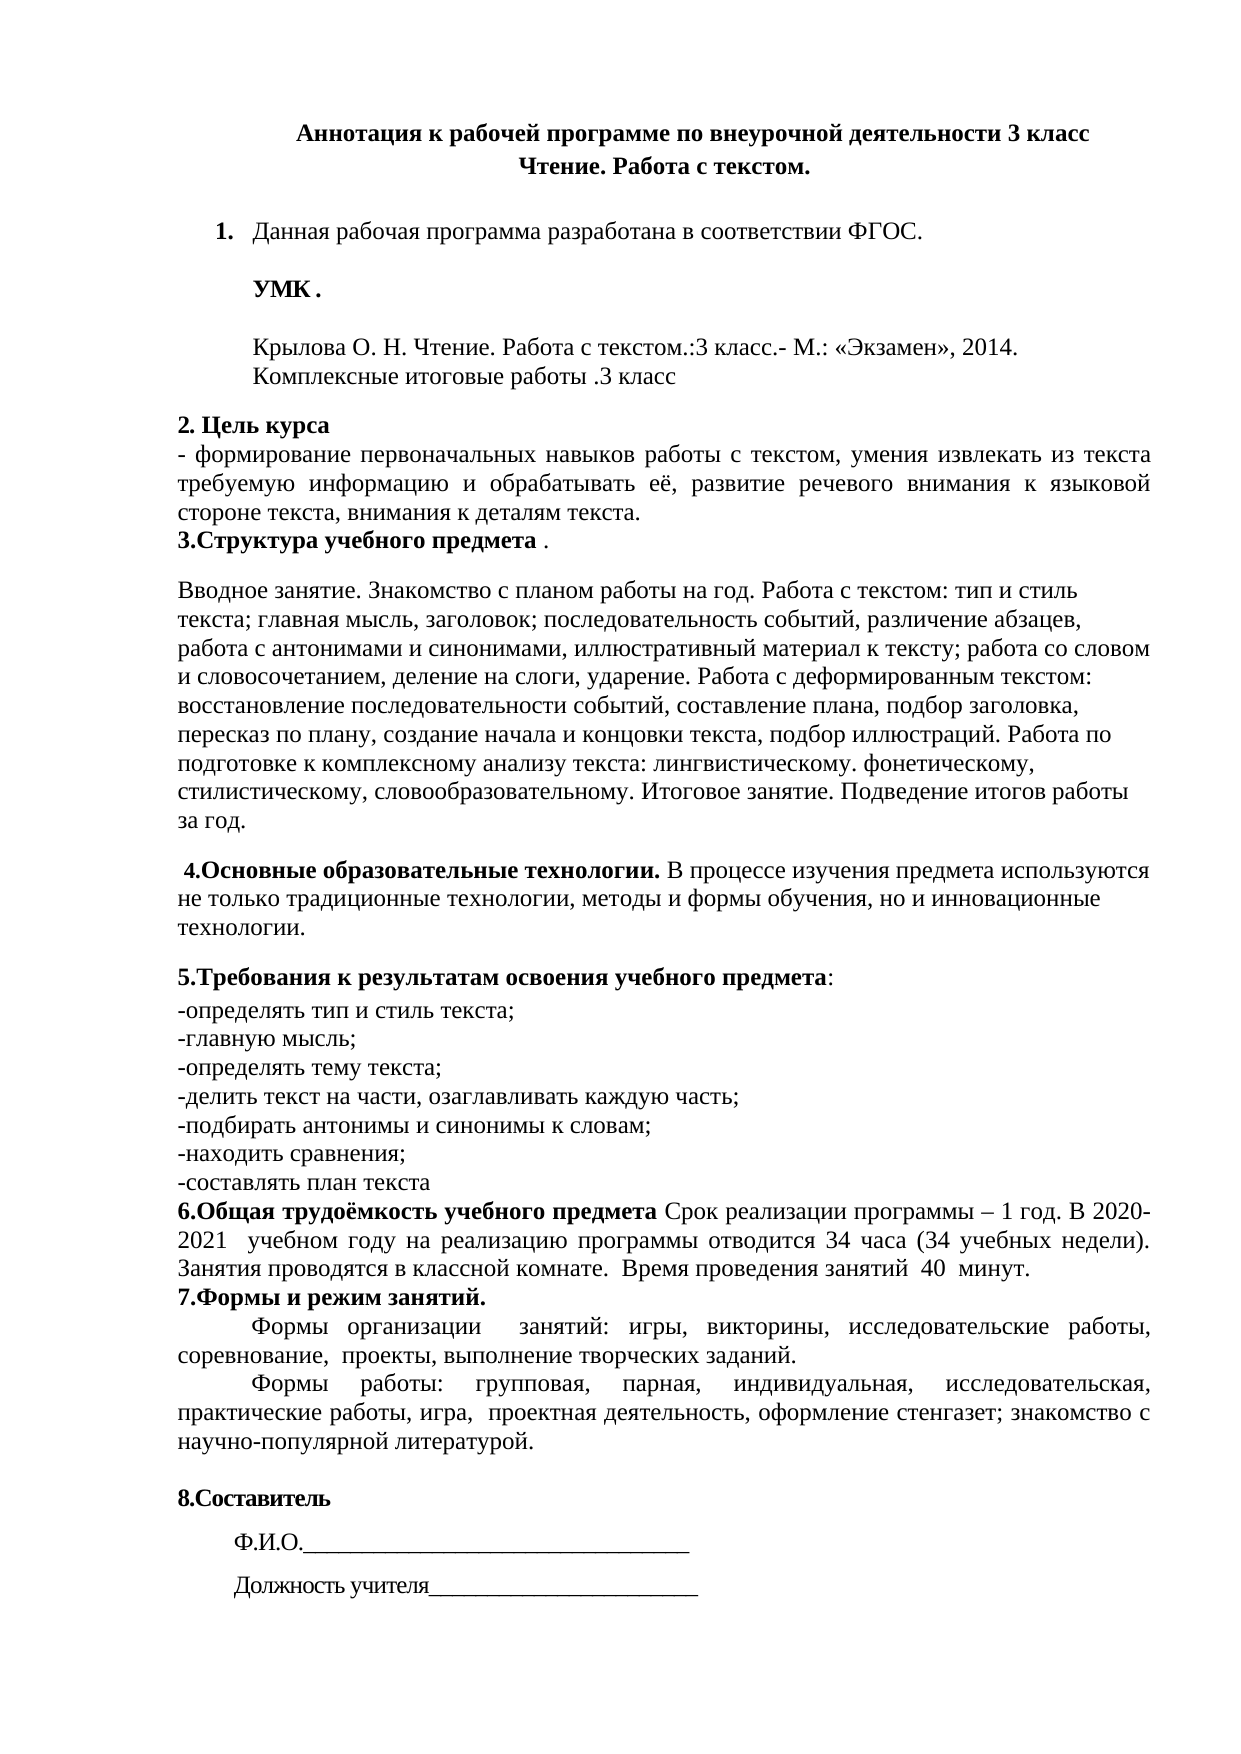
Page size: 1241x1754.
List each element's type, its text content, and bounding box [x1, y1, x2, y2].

text Чтение. Работа с текстом. [177, 151, 1152, 180]
text Формы работы: групповая, парная, индивидуальная, исследовательская, практические работы, игра, проектная деятельность, оформление стенгазет; знакомство с научно-популярной литературой. [177, 1368, 1152, 1455]
text 6.Общая трудоёмкость учебного предмета Срок реализации программы – 1 год. В 2020-2021 учебном году на реализацию программы отводится 34 часа (34 учебных недели). Занятия проводятся в классной комнате. Время проведения занятий 40 минут. [177, 1196, 1152, 1282]
text - формирование первоначальных навыков работы с текстом, умения извлекать из текста требуемую информацию и обрабатывать её, развитие речевого внимания к языковой стороне текста, внимания к деталям текста. [177, 439, 1152, 526]
text Аннотация к рабочей программе по внеурочной деятельности 3 класс [177, 118, 1152, 147]
text -главную мысль; [177, 1023, 1152, 1052]
text -делить текст на части, озаглавливать каждую часть; [177, 1081, 1152, 1110]
text 3.Структура учебного предмета . [177, 526, 1152, 554]
text -составлять план текста [177, 1167, 1152, 1196]
text Вводное занятие. Знакомство с планом работы на год. Работа с текстом: тип и стиль текста; главная мысль, заголовок; последовательность событий, различение абзацев, работа с антонимами и синонимами, иллюстративный материал к тексту; работа со словом и словосочетанием, деление на слоги, ударение. Работа с деформированным текстом: восстановление последовательности событий, составление плана, подбор заголовка, пересказ по плану, создание начала и концовки текста, подбор иллюстраций. Работа по подготовке к комплексному анализу текста: лингвистическому. фонетическому, стилистическому, словообразовательному. Итоговое занятие. Подведение итогов работы за год. [177, 575, 1152, 834]
text Формы организации занятий: игры, викторины, исследовательские работы, соревнование, проекты, выполнение творческих заданий. [177, 1311, 1152, 1368]
text 8.Составитель [177, 1483, 1152, 1512]
text 4.Основные образовательные технологии. В процессе изучения предмета используются не только традиционные технологии, методы и формы обучения, но и инновационные технологии. [177, 855, 1152, 941]
text Должность учителя_______________________ [233, 1570, 1152, 1598]
list Данная рабочая программа разработана в соответствии ФГОС. [215, 216, 1152, 245]
text Ф.И.О._________________________________ [233, 1527, 1152, 1555]
text 7.Формы и режим занятий. [177, 1282, 1152, 1311]
text -определять тему текста; [177, 1052, 1152, 1081]
text 2. Цель курса [177, 411, 1152, 439]
text 5.Требования к результатам освоения учебного предмета: [177, 962, 1152, 991]
text УМК . [252, 274, 1152, 303]
text -подбирать антонимы и синонимы к словам; [177, 1110, 1152, 1138]
text -находить сравнения; [177, 1138, 1152, 1167]
text -определять тип и стиль текста; [177, 995, 1152, 1023]
text Крылова О. Н. Чтение. Работа с текстом.:3 класс.- М.: «Экзамен», 2014. Комплексные итоговые работы .3 класс [252, 332, 1152, 390]
